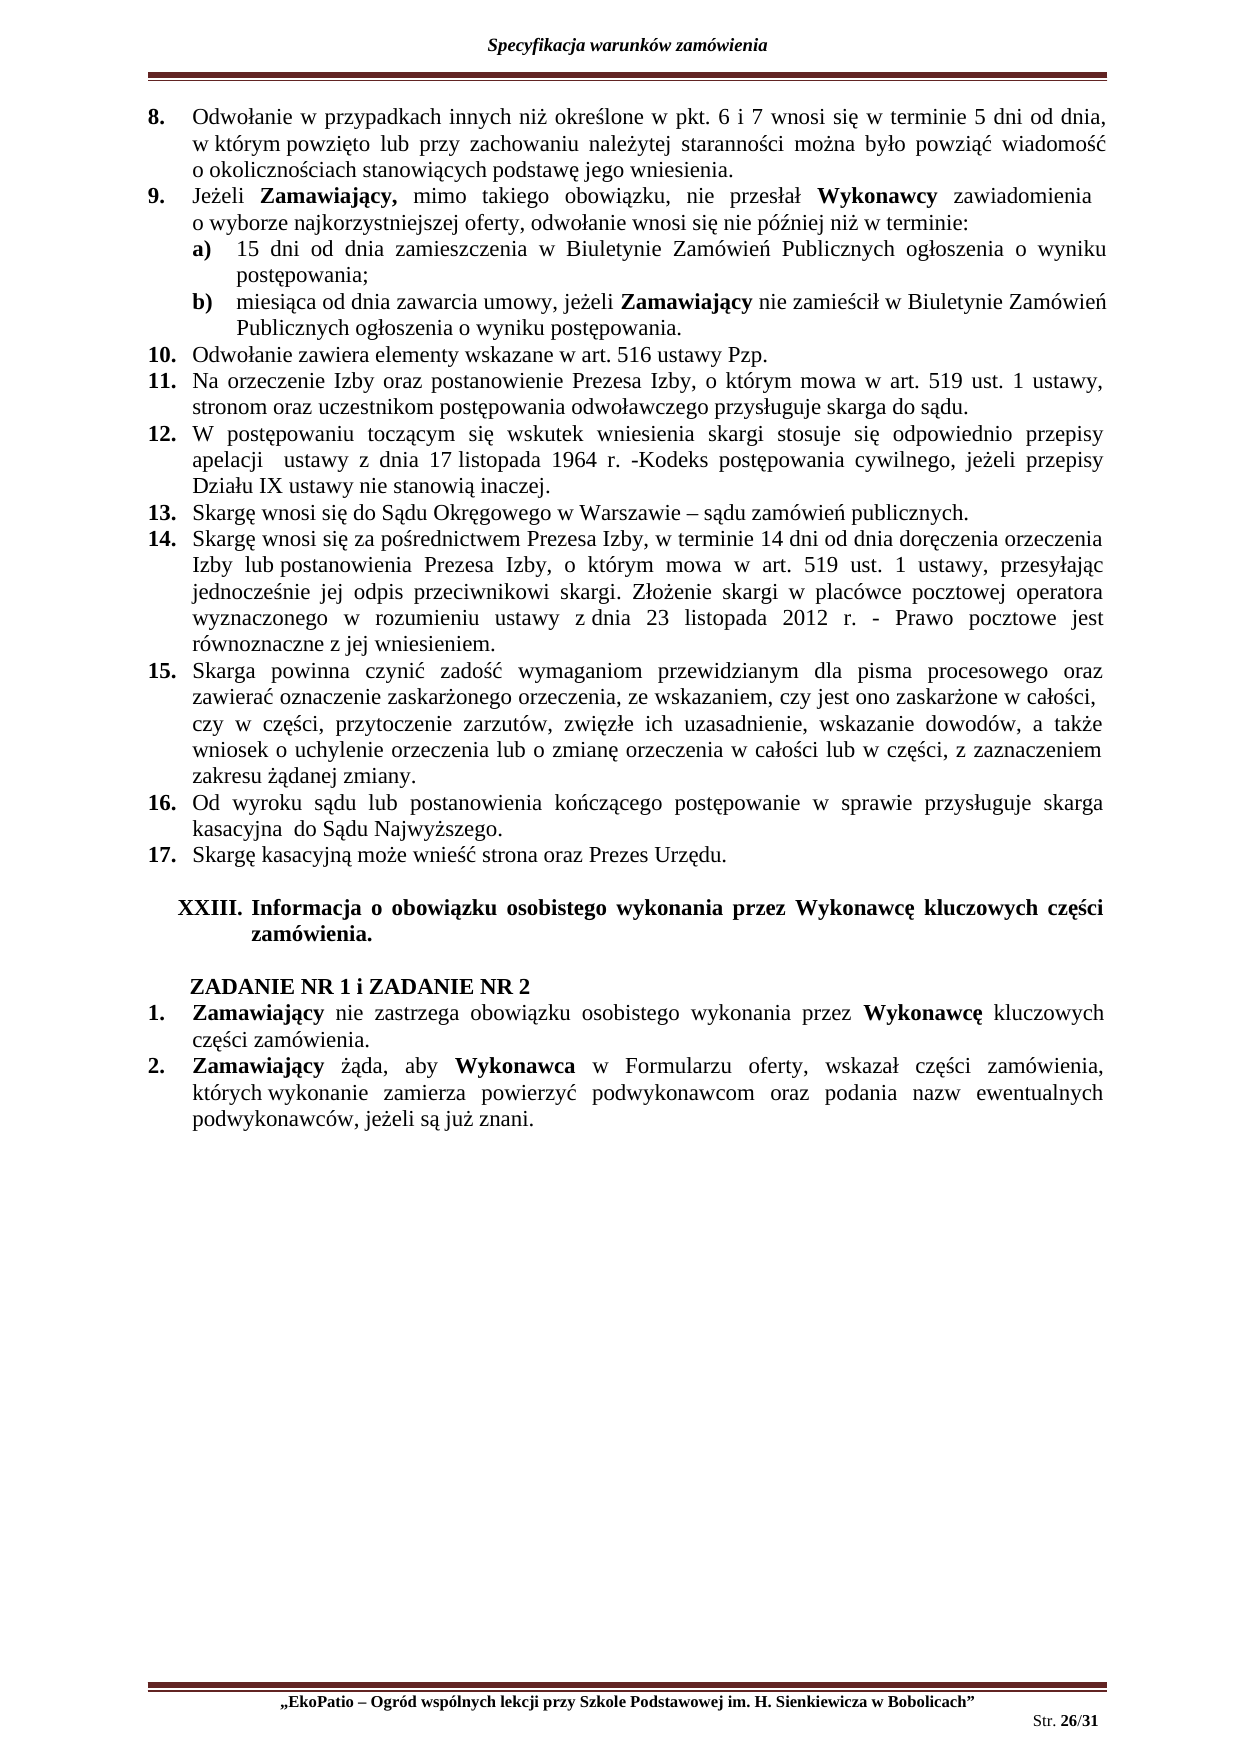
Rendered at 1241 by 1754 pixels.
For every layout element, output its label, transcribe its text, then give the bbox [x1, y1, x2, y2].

list Od wyroku sądu lub postanowienia kończącego postępowanie w sprawie przysługuje skarga kasacyjna do Sądu Najwyższego. [148, 789, 1104, 841]
list Skargę wnosi się za pośrednictwem Prezesa Izby, w terminie 14 dni od dnia doręczenia orzeczenia Izby lub postanowienia Prezesa Izby, o którym mowa w art. 519 ust. 1 ustawy, przesyłając jednocześnie jej odpis przeciwnikowi skargi. Złożenie skargi w placówce pocztowej operatora wyznaczonego w rozumieniu ustawy z dnia 23 listopada 2012 r. - Prawo pocztowe jest równoznaczne z jej wniesieniem. [148, 525, 1104, 657]
list Odwołanie w przypadkach innych niż określone w pkt. 6 i 7 wnosi się w terminie 5 dni od dnia, w którym powzięto lub przy zachowaniu należytej staranności można było powziąć wiadomość o okolicznościach stanowiących podstawę jego wniesienia. [148, 103, 1107, 182]
list Na orzeczenie Izby oraz postanowienie Prezesa Izby, o którym mowa w art. 519 ust. 1 ustawy, stronom oraz uczestnikom postępowania odwoławczego przysługuje skarga do sądu. [148, 367, 1104, 420]
list 15 dni od dnia zamieszczenia w Biuletynie Zamówień Publicznych ogłoszenia o wyniku postępowania; [192, 235, 1107, 288]
list Zamawiający nie zastrzega obowiązku osobistego wykonania przez Wykonawcę kluczowych części zamówienia. [148, 999, 1104, 1052]
list Informacja o obowiązku osobistego wykonania przez Wykonawcę kluczowych części zamówienia. [177, 894, 1104, 947]
list miesiąca od dnia zawarcia umowy, jeżeli Zamawiający nie zamieścił w Biuletynie Zamówień Publicznych ogłoszenia o wyniku postępowania. [192, 288, 1107, 341]
list Skargę wnosi się do Sądu Okręgowego w Warszawie – sądu zamówień publicznych. [148, 499, 1104, 525]
list W postępowaniu toczącym się wskutek wniesienia skargi stosuje się odpowiednio przepisy apelacji ustawy z dnia 17 listopada 1964 r. -Kodeks postępowania cywilnego, jeżeli przepisy Działu IX ustawy nie stanowią inaczej. [148, 420, 1104, 499]
list Skarga powinna czynić zadość wymaganiom przewidzianym dla pisma procesowego oraz zawierać oznaczenie zaskarżonego orzeczenia, ze wskazaniem, czy jest ono zaskarżone w całości, czy w części, przytoczenie zarzutów, zwięzłe ich uzasadnienie, wskazanie dowodów, a także wniosek o uchylenie orzeczenia lub o zmianę orzeczenia w całości lub w części, z zaznaczeniem zakresu żądanej zmiany. [148, 657, 1104, 789]
list Jeżeli Zamawiający, mimo takiego obowiązku, nie przesłał Wykonawcy zawiadomienia o wyborze najkorzystniejszej oferty, odwołanie wnosi się nie później niż w terminie: [148, 182, 1107, 235]
text ZADANIE NR 1 i ZADANIE NR 2 [189, 973, 1132, 999]
list Skargę kasacyjną może wnieść strona oraz Prezes Urzędu. [148, 841, 1104, 868]
list Odwołanie zawiera elementy wskazane w art. 516 ustawy Pzp. [148, 341, 1104, 367]
list Zamawiający żąda, aby Wykonawca w Formularzu oferty, wskazał części zamówienia, których wykonanie zamierza powierzyć podwykonawcom oraz podania nazw ewentualnych podwykonawców, jeżeli są już znani. [148, 1052, 1104, 1131]
